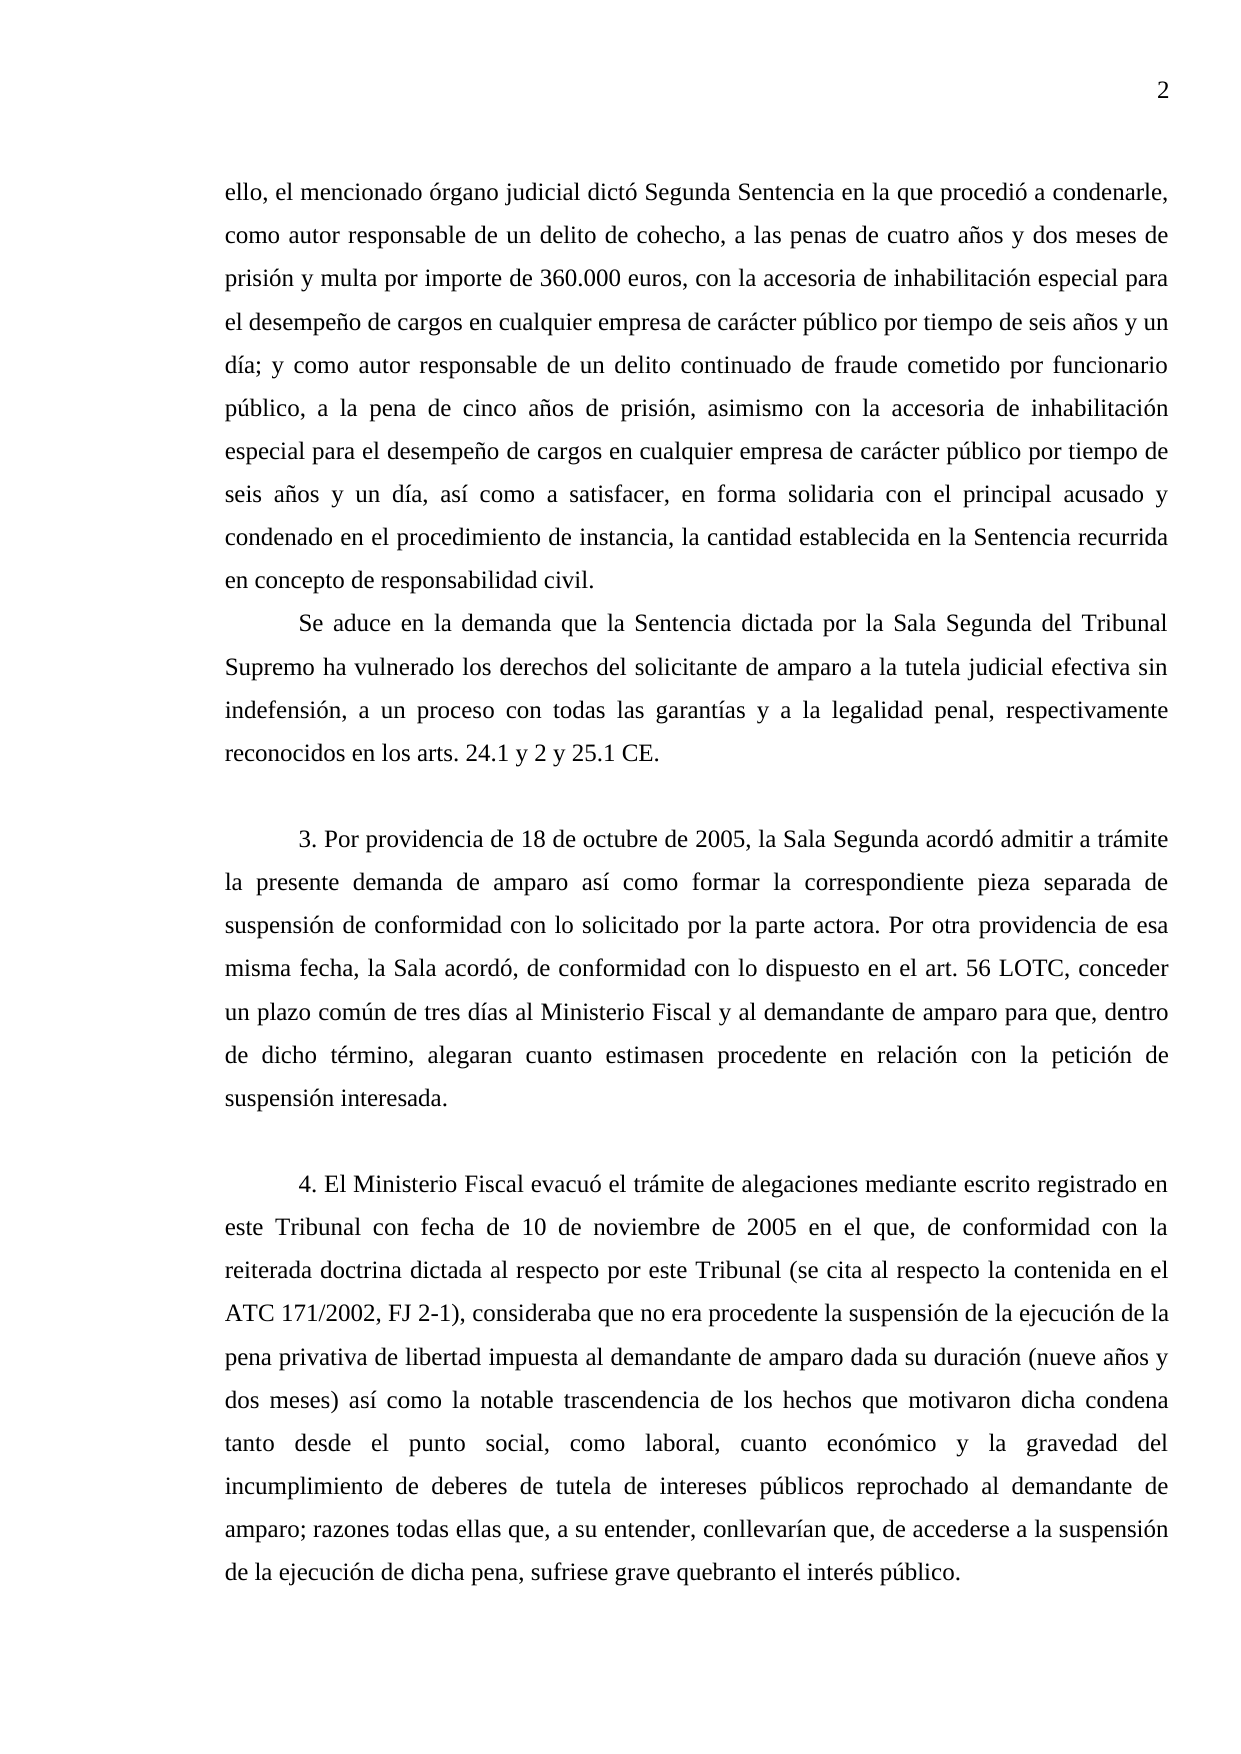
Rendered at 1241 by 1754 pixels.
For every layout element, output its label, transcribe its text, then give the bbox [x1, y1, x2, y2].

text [224, 177, 1169, 594]
text 4. El Ministerio Fiscal evacuó el trámite de alegaciones mediante escrito registrado en este Tribunal con fecha de 10 de noviembre de 2005 en el que, de conformidad con la reiterada doctrina dictada al respecto por este Tribunal (se cita al respecto la contenida en el ATC 171/2002, FJ 2-1), consideraba que no era procedente la suspensión de la ejecución de la pena privativa de libertad impuesta al demandante de amparo dada su duración (nueve años y dos meses) así como la notable trascendencia de los hechos que motivaron dicha condena tanto desde el punto social, como laboral, cuanto económico y la gravedad del incumplimiento de deberes de tutela de intereses públicos reprochado al demandante de amparo; razones todas ellas que, a su entender, conllevarían que, de accederse a la suspensión de la ejecución de dicha pena, sufriese grave quebranto el interés público. [224, 1169, 1169, 1586]
text 3. Por providencia de 18 de octubre de 2005, la Sala Segunda acordó admitir a trámite la presente demanda de amparo así como formar la correspondiente pieza separada de suspensión de conformidad con lo solicitado por la parte actora. Por otra providencia de esa misma fecha, la Sala acordó, de conformidad con lo dispuesto en el art. 56 LOTC, conceder un plazo común de tres días al Ministerio Fiscal y al demandante de amparo para que, dentro de dicho término, alegaran cuanto estimasen procedente en relación con la petición de suspensión interesada. [224, 824, 1169, 1112]
text Se aduce en la demanda que la Sentencia dictada por la Sala Segunda del Tribunal Supremo ha vulnerado los derechos del solicitante de amparo a la tutela judicial efectiva sin indefensión, a un proceso con todas las garantías y a la legalidad penal, respectivamente reconocidos en los arts. 24.1 y 2 y 25.1 CE. [224, 608, 1169, 767]
